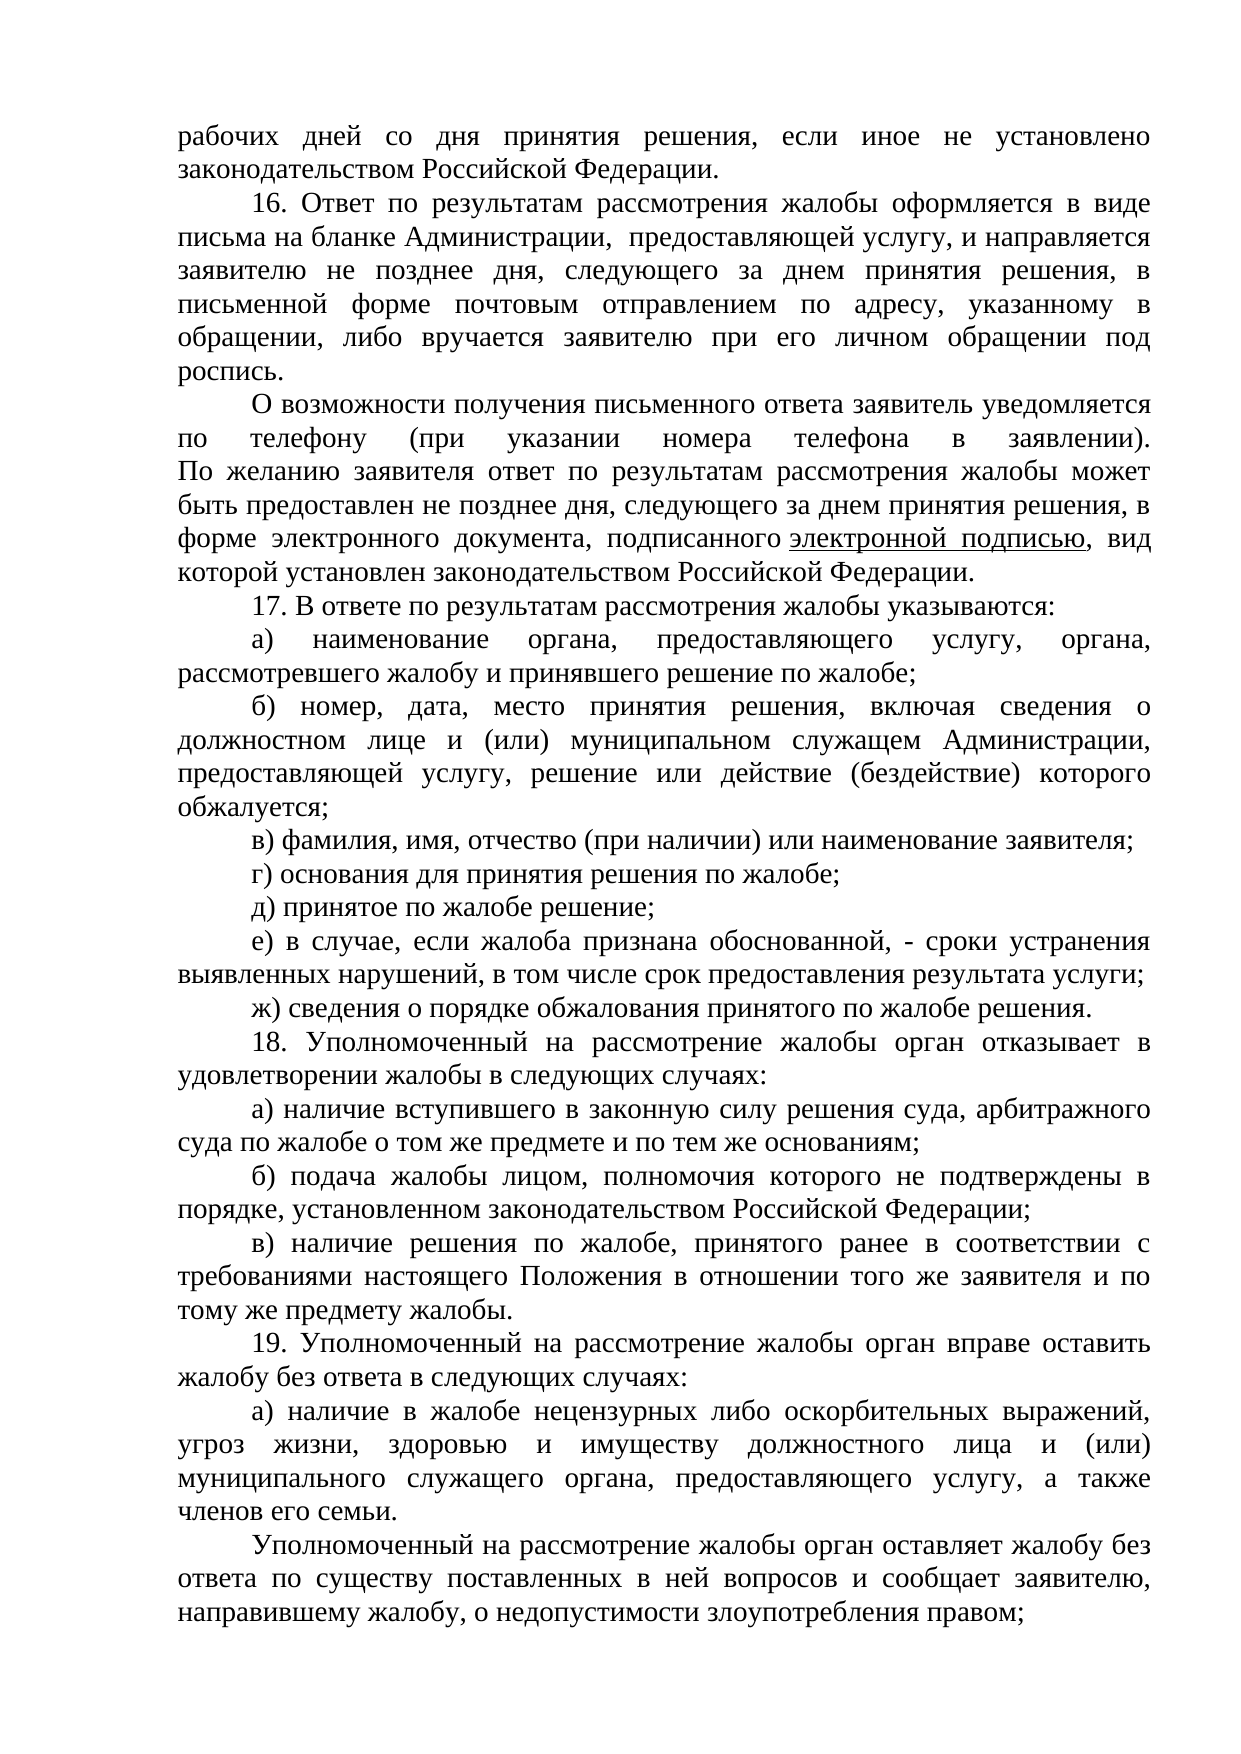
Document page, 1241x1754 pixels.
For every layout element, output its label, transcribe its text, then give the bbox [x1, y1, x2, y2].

text б) номер, дата, место принятия решения, включая сведения о должностном лице и (или) муниципальном служащем Администрации, предоставляющей услугу, решение или действие (бездействие) которого обжалуется; [177, 688, 1152, 822]
text в) наличие решения по жалобе, принятого ранее в соответствии с требованиями настоящего Положения в отношении того же заявителя и по тому же предмету жалобы. [177, 1225, 1152, 1326]
text 18. Уполномоченный на рассмотрение жалобы орган отказывает в удовлетворении жалобы в следующих случаях: [177, 1024, 1152, 1091]
text ж) сведения о порядке обжалования принятого по жалобе решения. [177, 990, 1152, 1024]
text 16. Ответ по результатам рассмотрения жалобы оформляется в виде письма на бланке Администрации, предоставляющей услугу, и направляется заявителю не позднее дня, следующего за днем принятия решения, в письменной форме почтовым отправлением по адресу, указанному в обращении, либо вручается заявителю при его личном обращении под роспись. [177, 185, 1152, 386]
text д) принятое по жалобе решение; [177, 889, 1152, 923]
text 19. Уполномоченный на рассмотрение жалобы орган вправе оставить жалобу без ответа в следующих случаях: [177, 1326, 1152, 1393]
text г) основания для принятия решения по жалобе; [177, 856, 1152, 889]
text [177, 118, 1152, 185]
text а) наличие в жалобе нецензурных либо оскорбительных выражений, угроз жизни, здоровью и имуществу должностного лица и (или) муниципального служащего органа, предоставляющего услугу, а также членов его семьи. [177, 1393, 1152, 1527]
text е) в случае, если жалоба признана обоснованной, - сроки устранения выявленных нарушений, в том числе срок предоставления результата услуги; [177, 923, 1152, 990]
text 17. В ответе по результатам рассмотрения жалобы указываются: [177, 588, 1152, 621]
text в) фамилия, имя, отчество (при наличии) или наименование заявителя; [177, 822, 1152, 856]
text а) наличие вступившего в законную силу решения суда, арбитражного суда по жалобе о том же предмете и по тем же основаниям; [177, 1091, 1152, 1158]
text О возможности получения письменного ответа заявитель уведомляется по телефону (при указании номера телефона в заявлении). По желанию заявителя ответ по результатам рассмотрения жалобы может быть предоставлен не позднее дня, следующего за днем принятия решения, в форме электронного документа, подписанного электронной подписью, вид которой установлен законодательством Российской Федерации. [177, 386, 1152, 588]
text Уполномоченный на рассмотрение жалобы орган оставляет жалобу без ответа по существу поставленных в ней вопросов и сообщает заявителю, направившему жалобу, о недопустимости злоупотребления правом; [177, 1527, 1152, 1627]
text а) наименование органа, предоставляющего услугу, органа, рассмотревшего жалобу и принявшего решение по жалобе; [177, 621, 1152, 688]
text б) подача жалобы лицом, полномочия которого не подтверждены в порядке, установленном законодательством Российской Федерации; [177, 1158, 1152, 1225]
